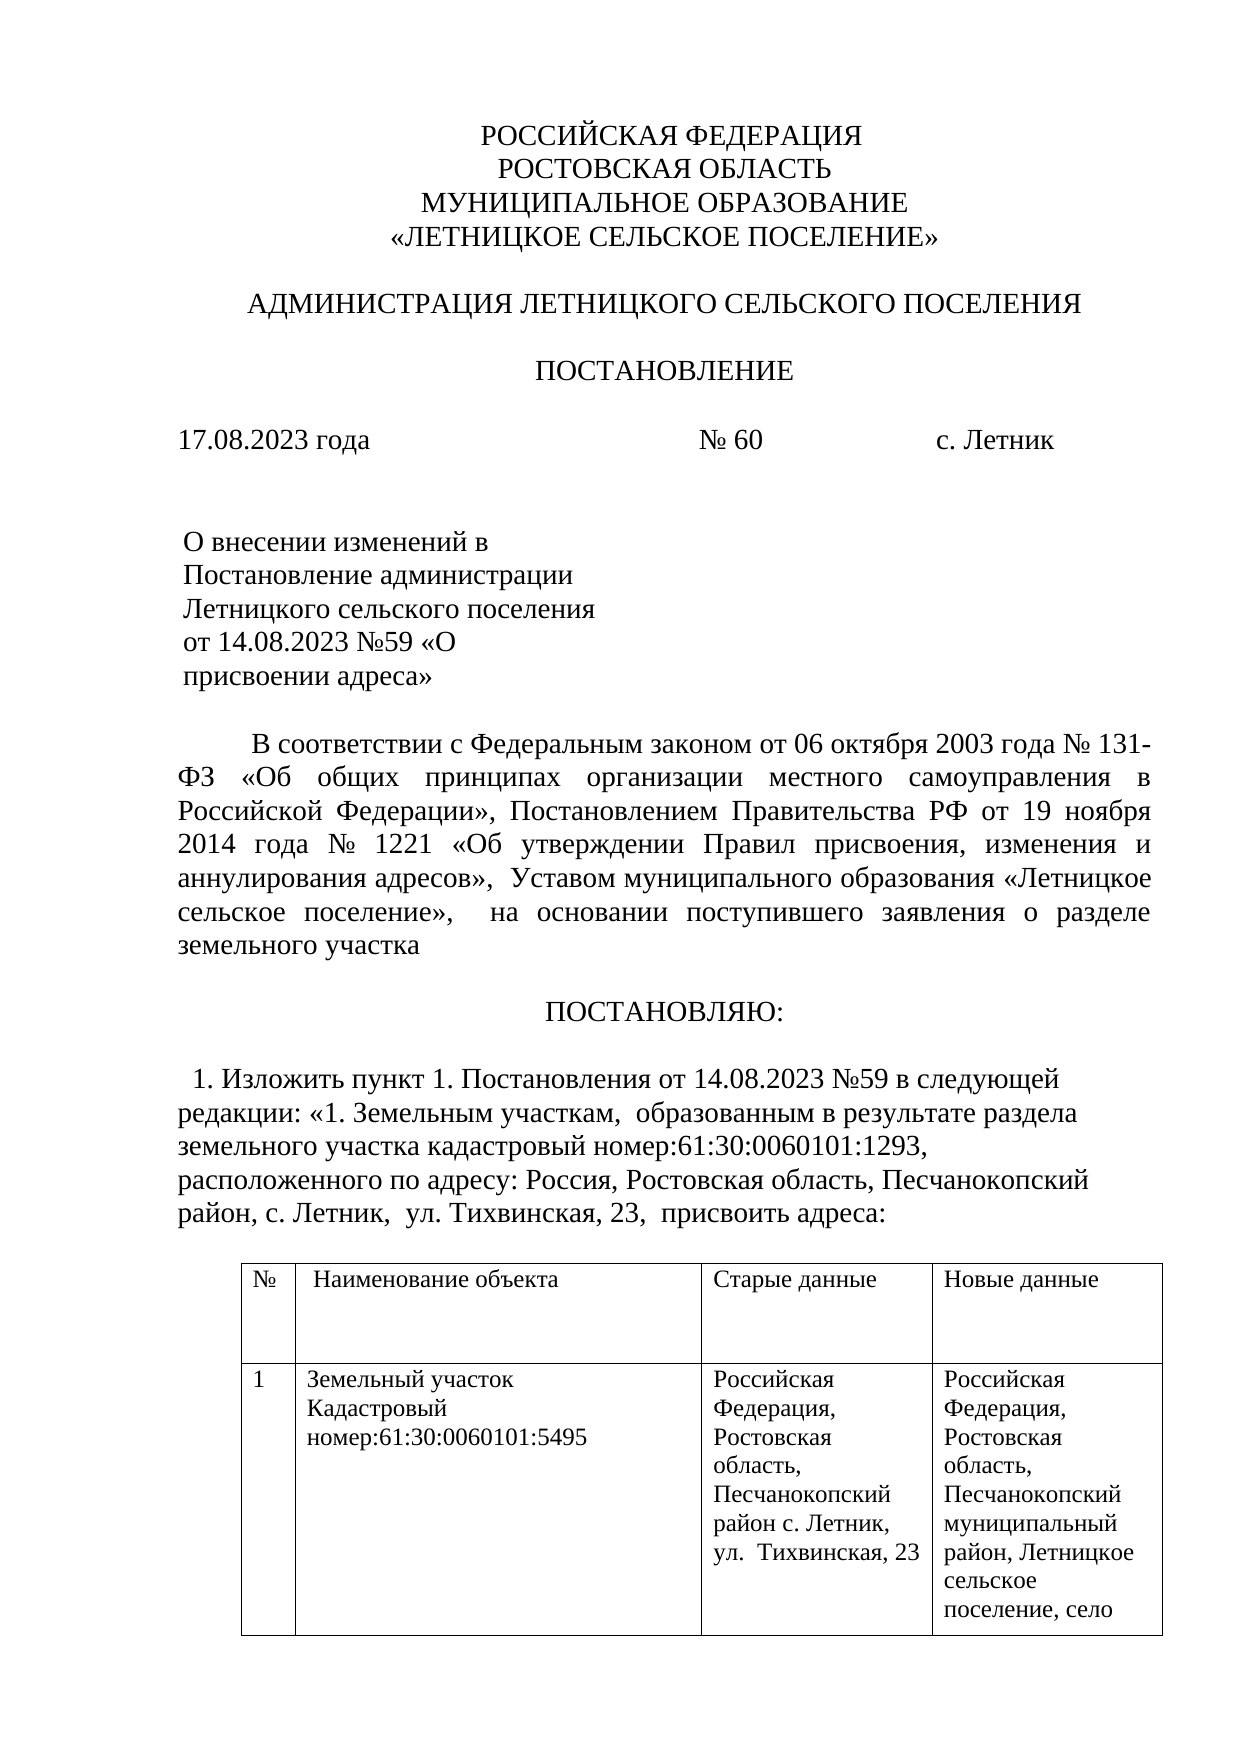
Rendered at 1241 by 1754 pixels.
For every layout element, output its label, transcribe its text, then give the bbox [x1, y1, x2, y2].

text РОССИЙСКАЯ ФЕДЕРАЦИЯ [177, 118, 1152, 152]
table_header Новые данные [933, 1264, 1162, 1363]
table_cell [702, 1364, 932, 1635]
table_header О внесении изменений в Постановление администрации Летницкого сельского поселения от 14.08.2023 №59 «О присвоении адреса» [177, 518, 613, 697]
text МУНИЦИПАЛЬНОЕ ОБРАЗОВАНИЕ [177, 185, 1152, 219]
table_header Наименование объекта [296, 1264, 701, 1363]
text «ЛЕТНИЦКОЕ СЕЛЬСКОЕ ПОСЕЛЕНИЕ» [177, 219, 1152, 252]
table_header 17.08.2023 года [166, 420, 605, 456]
table_header № 60 [605, 420, 856, 456]
text ПОСТАНОВЛЯЮ: [177, 994, 1152, 1028]
text ПОСТАНОВЛЕНИЕ [177, 353, 1152, 386]
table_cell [296, 1364, 701, 1635]
table_header с. Летник [856, 420, 1133, 456]
text РОСТОВСКАЯ ОБЛАСТЬ [177, 152, 1152, 185]
text В соответствии с Федеральным законом от 06 октября 2003 года № 131-ФЗ «Об общих принципах организации местного самоуправления в Российской Федерации», Постановлением Правительства РФ от 19 ноября 2014 года № 1221 «Об утверждении Правил присвоения, изменения и аннулирования адресов», Уставом муниципального образования «Летницкое сельское поселение», на основании поступившего заявления о разделе земельного участка [177, 726, 1152, 961]
table_header Старые данные [702, 1264, 932, 1363]
text 1. Изложить пункт 1. Постановления от 14.08.2023 №59 в следующей редакции: «1. Земельным участкам, образованным в результате раздела земельного участка кадастровый номер:61:30:0060101:1293, расположенного по адресу: Россия, Ростовская область, Песчанокопский район, с. Летник, ул. Тихвинская, 23, присвоить адреса: [177, 1061, 1152, 1229]
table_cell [933, 1364, 1162, 1635]
table_header № [242, 1264, 295, 1363]
table_cell 1 [242, 1364, 295, 1635]
text АДМИНИСТРАЦИЯ ЛЕТНИЦКОГО СЕЛЬСКОГО ПОСЕЛЕНИЯ [177, 286, 1152, 319]
